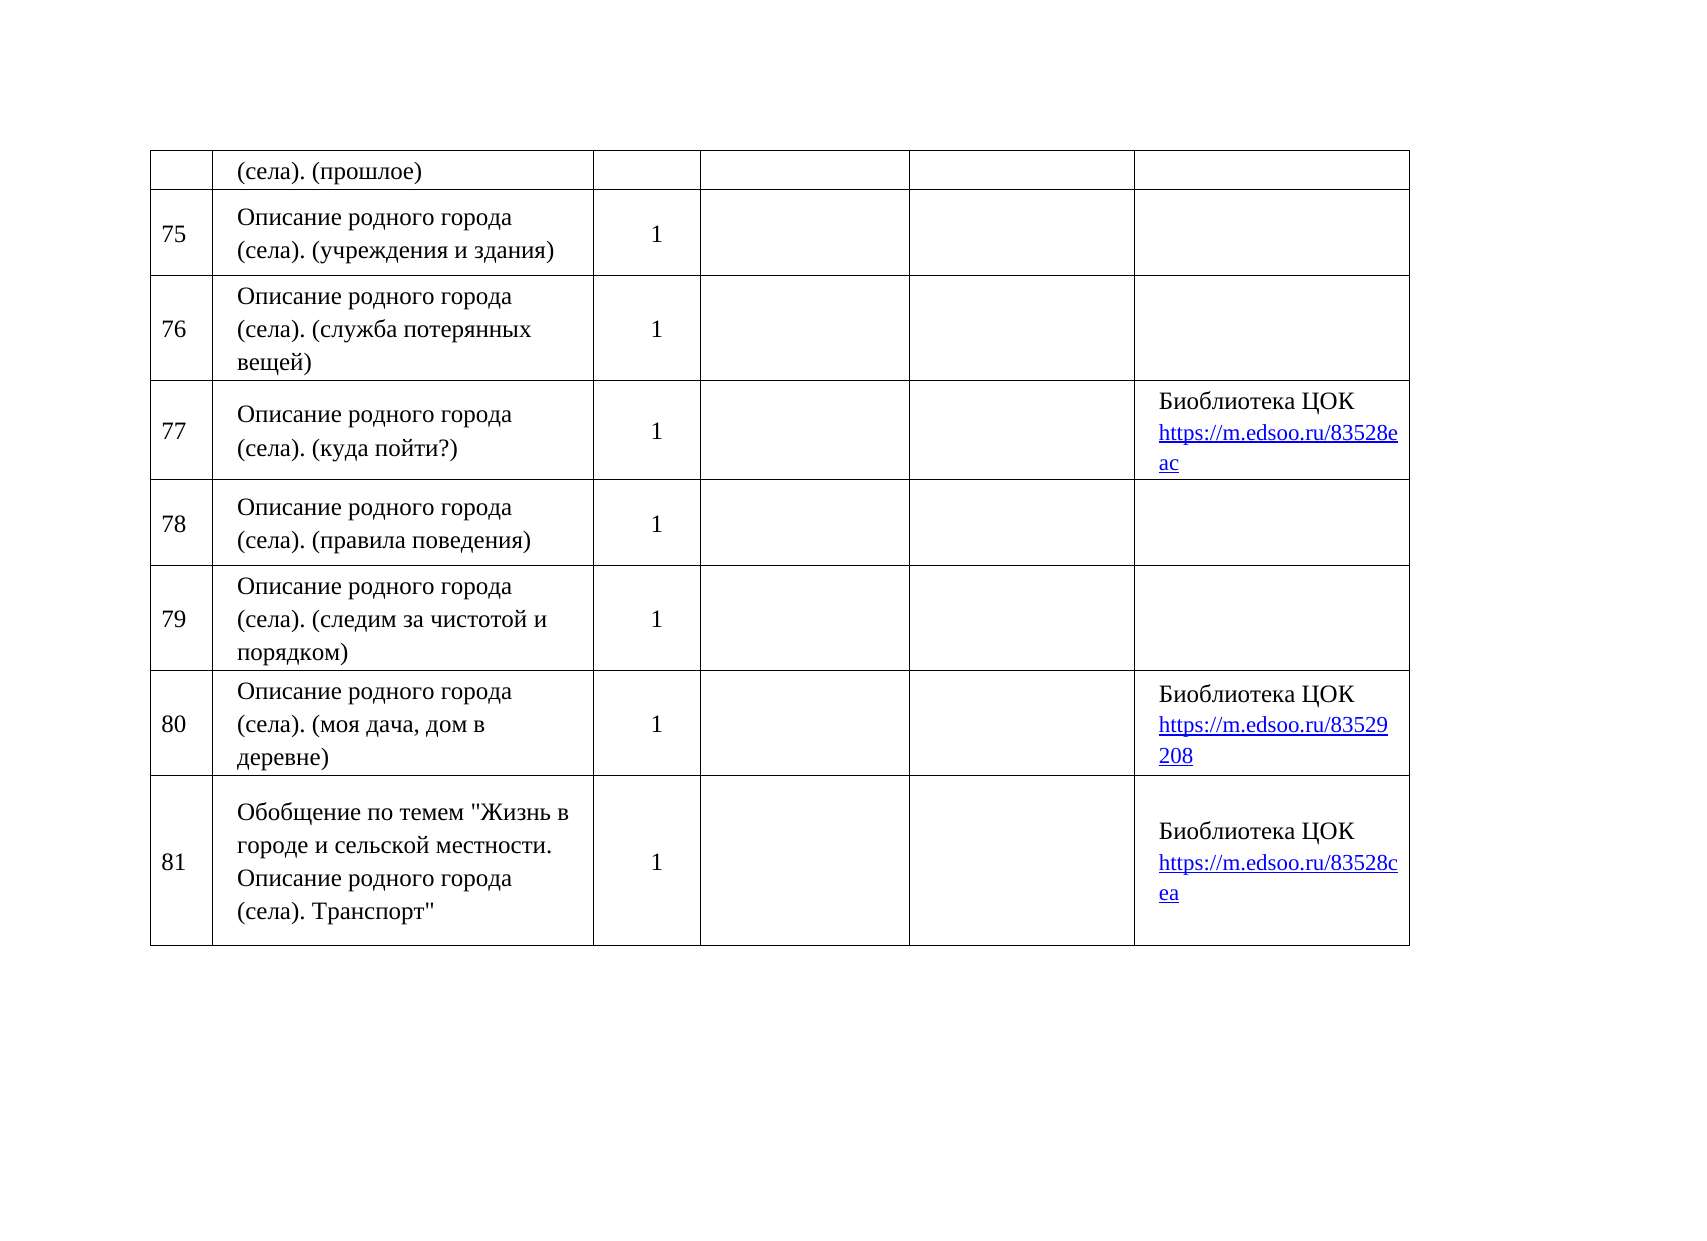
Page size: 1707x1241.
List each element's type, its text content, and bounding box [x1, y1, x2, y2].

table_cell [910, 276, 1134, 380]
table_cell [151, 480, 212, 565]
table_cell Описание родного города (села). (куда пойти?) [213, 381, 593, 479]
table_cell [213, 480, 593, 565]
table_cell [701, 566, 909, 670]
table_cell 75 [151, 190, 212, 275]
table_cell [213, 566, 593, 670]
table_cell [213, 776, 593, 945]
table_cell 76 [151, 276, 212, 380]
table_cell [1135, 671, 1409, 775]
table_cell [1135, 190, 1409, 275]
table_cell [910, 190, 1134, 275]
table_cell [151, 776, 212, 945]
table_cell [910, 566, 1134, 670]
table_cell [213, 151, 593, 189]
table_cell [701, 381, 909, 479]
table_cell 1 [594, 190, 700, 275]
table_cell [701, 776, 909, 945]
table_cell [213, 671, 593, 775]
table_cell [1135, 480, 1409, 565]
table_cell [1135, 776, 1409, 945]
table_cell Описание родного города (села). (служба потерянных вещей) [213, 276, 593, 380]
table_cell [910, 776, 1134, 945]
table_cell [701, 151, 909, 189]
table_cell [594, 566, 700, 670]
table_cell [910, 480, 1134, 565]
table_cell 77 [151, 381, 212, 479]
table_cell Описание родного города (села). (учреждения и здания) [213, 190, 593, 275]
table_cell [701, 190, 909, 275]
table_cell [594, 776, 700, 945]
table_cell 74 [151, 151, 212, 189]
table_cell [1135, 276, 1409, 380]
table_cell [1135, 151, 1409, 189]
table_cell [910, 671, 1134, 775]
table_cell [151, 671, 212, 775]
table_cell 1 [594, 151, 700, 189]
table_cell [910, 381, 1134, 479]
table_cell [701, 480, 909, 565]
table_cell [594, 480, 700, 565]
table_cell 1 [594, 276, 700, 380]
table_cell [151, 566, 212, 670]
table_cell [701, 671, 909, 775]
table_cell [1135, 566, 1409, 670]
table_cell [910, 151, 1134, 189]
table_cell [701, 276, 909, 380]
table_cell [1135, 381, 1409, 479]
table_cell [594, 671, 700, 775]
table_cell 1 [594, 381, 700, 479]
